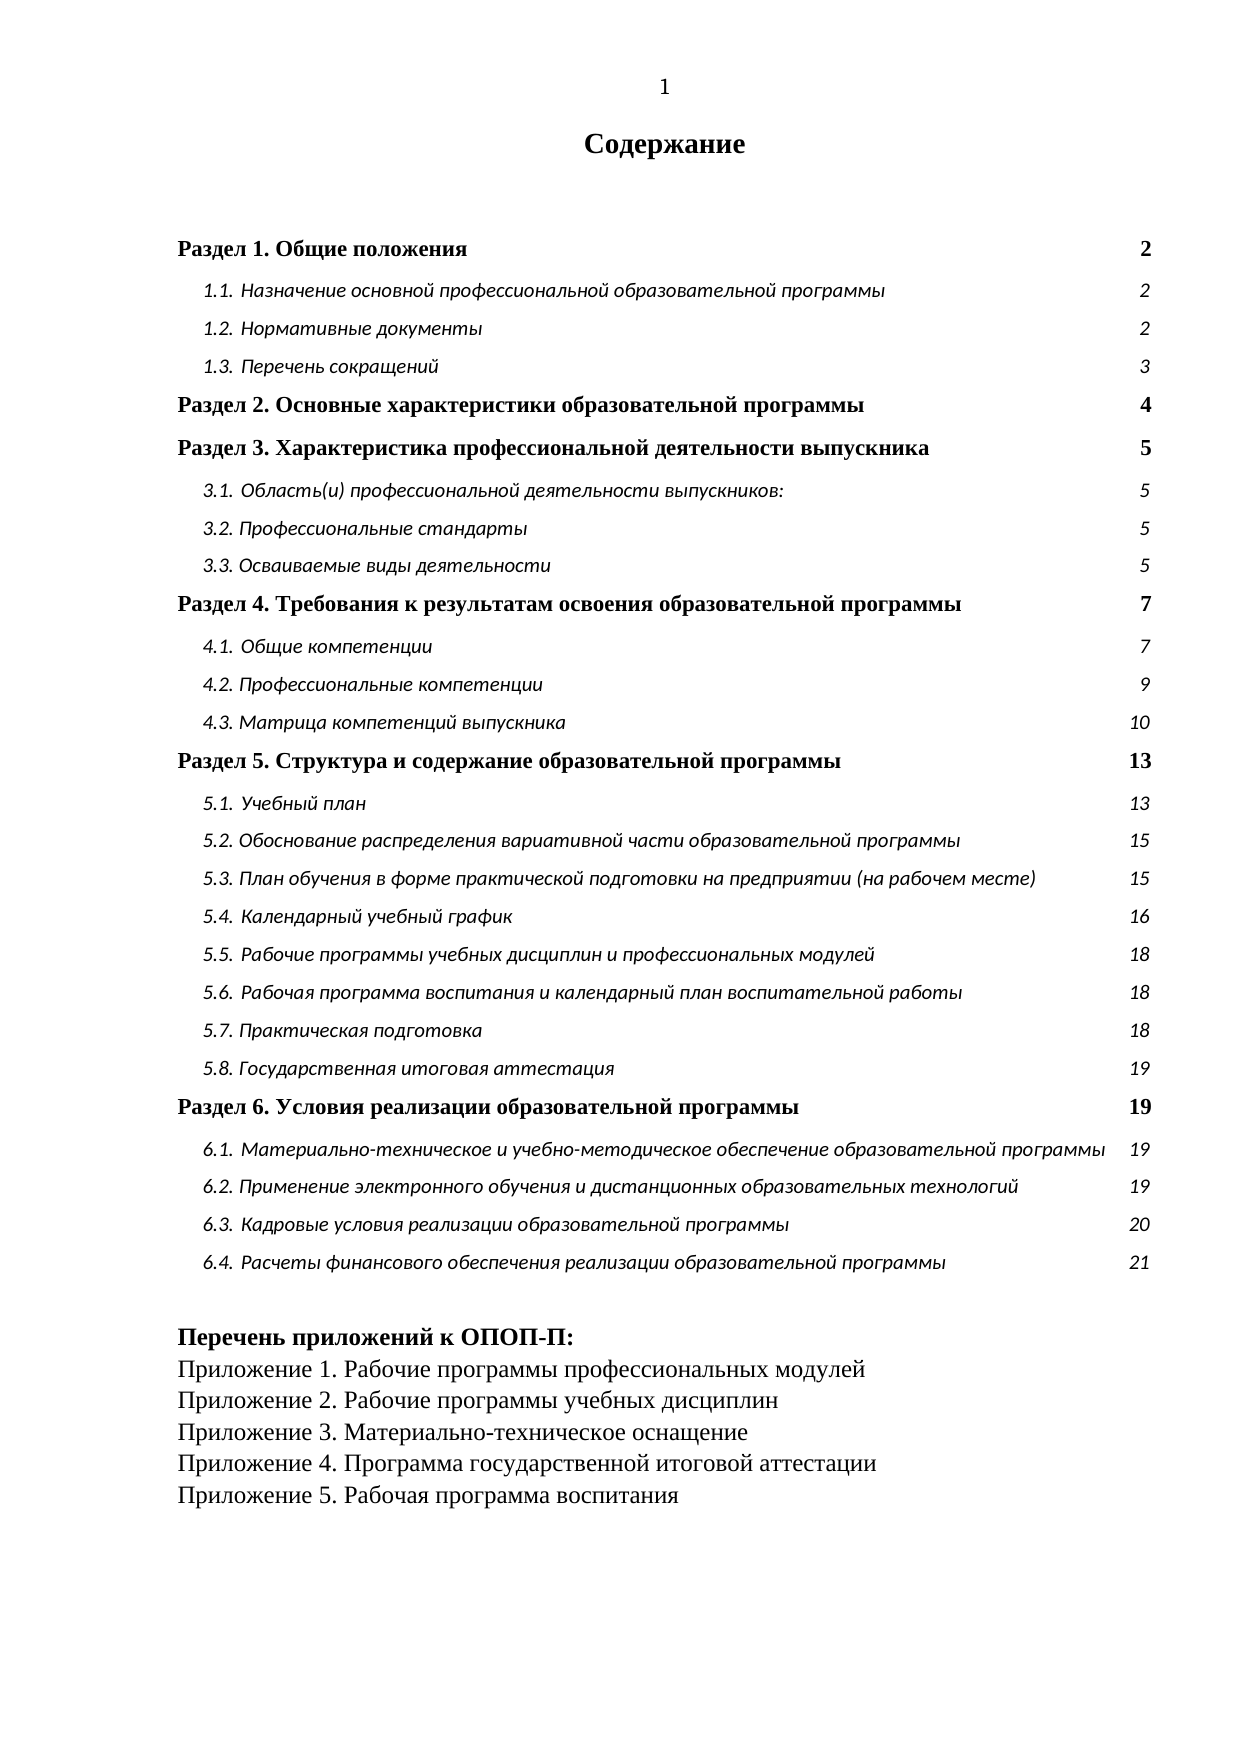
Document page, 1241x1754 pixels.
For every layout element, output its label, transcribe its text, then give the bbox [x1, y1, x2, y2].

text 5.3. План обучения в форме практической подготовки на предприятии (на рабочем месте) 15 [202, 866, 1152, 891]
text 5.5. Рабочие программы учебных дисциплин и профессиональных модулей 18 [202, 941, 1152, 967]
text 4.2. Профессиональные компетенции 9 [202, 671, 1152, 697]
text 6.4. Расчеты финансового обеспечения реализации образовательной программы 21 [202, 1249, 1152, 1275]
text 4.1. Общие компетенции 7 [202, 633, 1152, 659]
text Приложение 5. Рабочая программа воспитания [177, 1480, 1152, 1509]
text 1.1. Назначение основной профессиональной образовательной программы 2 [202, 278, 1152, 303]
text 6.3. Кадровые условия реализации образовательной программы 20 [202, 1212, 1152, 1237]
text 1.2. Нормативные документы 2 [202, 316, 1152, 341]
text Приложение 3. Материально-техническое оснащение [177, 1417, 1152, 1446]
text 3.2. Профессиональные стандарты 5 [202, 515, 1152, 540]
text Раздел 3. Характеристика профессиональной деятельности выпускника 5 [177, 434, 1152, 460]
text Приложение 1. Рабочие программы профессиональных модулей [177, 1354, 1152, 1383]
text Раздел 2. Основные характеристики образовательной программы 4 [177, 391, 1152, 418]
text 5.8. Государственная итоговая аттестация 19 [202, 1055, 1152, 1081]
text 5.2. Обоснование распределения вариативной части образовательной программы 15 [202, 828, 1152, 853]
text Раздел 1. Общие положения 2 [177, 235, 1152, 261]
text 3.1. Область(и) профессиональной деятельности выпускников: 5 [202, 477, 1152, 502]
text 5.7. Практическая подготовка 18 [202, 1017, 1152, 1043]
text Содержание [177, 126, 1152, 160]
text 3.3. Осваиваемые виды деятельности 5 [202, 553, 1152, 578]
text 6.2. Применение электронного обучения и дистанционных образовательных технологий 19 [202, 1174, 1152, 1199]
text Приложение 2. Рабочие программы учебных дисциплин [177, 1385, 1152, 1414]
text 5.6. Рабочая программа воспитания и календарный план воспитательной работы 18 [202, 979, 1152, 1005]
text Приложение 4. Программа государственной итоговой аттестации [177, 1448, 1152, 1477]
text Раздел 6. Условия реализации образовательной программы 19 [177, 1093, 1152, 1119]
text 5.1. Учебный план 13 [202, 790, 1152, 815]
text 5.4. Календарный учебный график 16 [202, 903, 1152, 929]
text 4.3. Матрица компетенций выпускника 10 [202, 709, 1152, 734]
text 6.1. Материально-техническое и учебно-методическое обеспечение образовательной программы 19 [202, 1136, 1152, 1161]
text 1.3. Перечень сокращений 3 [202, 353, 1152, 379]
text Раздел 5. Структура и содержание образовательной программы 13 [177, 747, 1152, 773]
text Перечень приложений к ОПОП-П: [177, 1322, 1152, 1351]
text Раздел 4. Требования к результатам освоения образовательной программы 7 [177, 591, 1152, 617]
